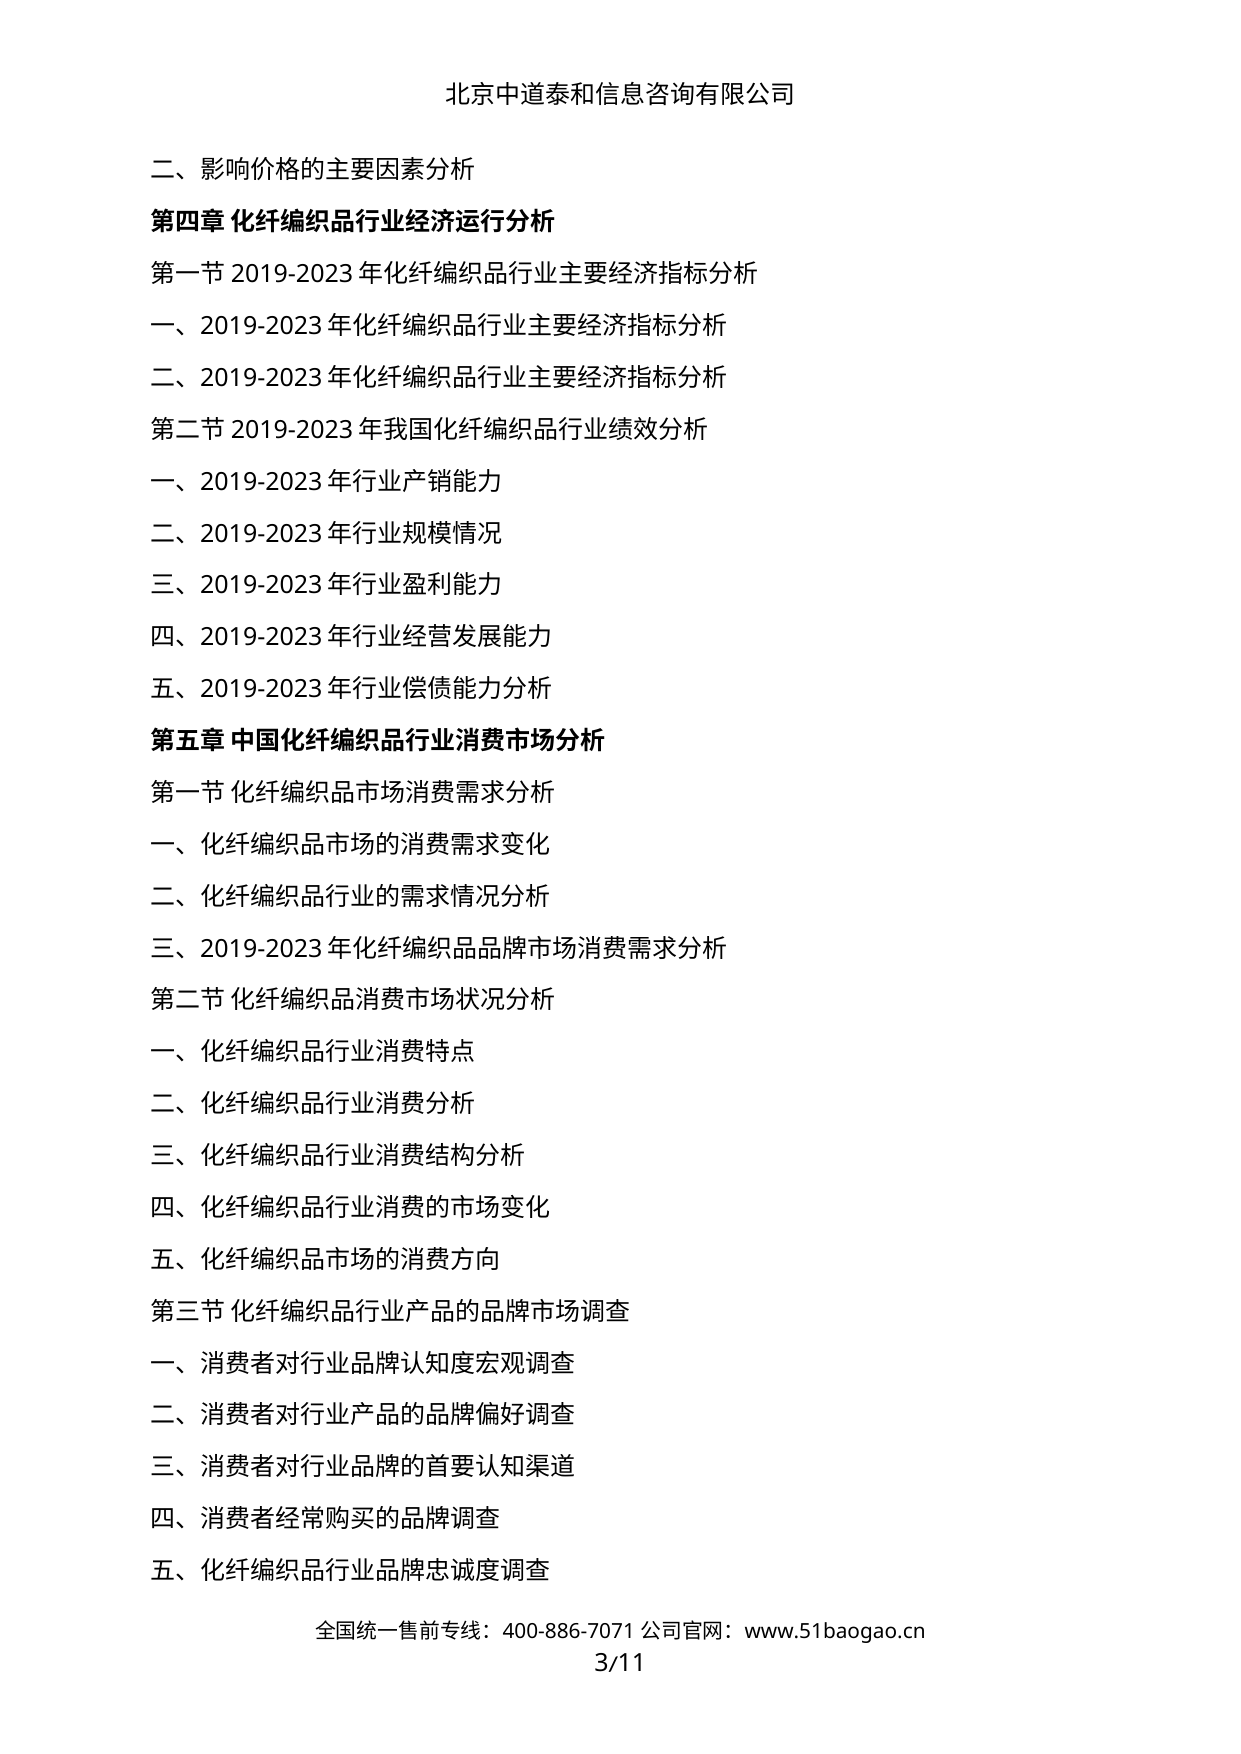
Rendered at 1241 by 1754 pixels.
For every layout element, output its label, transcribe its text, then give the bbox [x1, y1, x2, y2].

text 五、2019-2023年行业偿债能力分析 [150, 669, 1090, 705]
text 四、消费者经常购买的品牌调查 [150, 1499, 1090, 1535]
text 第二节 2019-2023年我国化纤编织品行业绩效分析 [150, 409, 1090, 446]
text 第五章 中国化纤编织品行业消费市场分析 [150, 721, 1090, 757]
text 第一节 2019-2023年化纤编织品行业主要经济指标分析 [150, 254, 1090, 290]
text 二、2019-2023年化纤编织品行业主要经济指标分析 [150, 357, 1090, 394]
text 三、2019-2023年化纤编织品品牌市场消费需求分析 [150, 928, 1090, 964]
text 一、2019-2023年行业产销能力 [150, 461, 1090, 497]
text 三、消费者对行业品牌的首要认知渠道 [150, 1447, 1090, 1483]
text 第三节 化纤编织品行业产品的品牌市场调查 [150, 1291, 1090, 1327]
text 一、消费者对行业品牌认知度宏观调查 [150, 1343, 1090, 1379]
text 二、化纤编织品行业的需求情况分析 [150, 876, 1090, 912]
text 五、化纤编织品行业品牌忠诚度调查 [150, 1551, 1090, 1587]
text 三、2019-2023年行业盈利能力 [150, 565, 1090, 601]
text 三、化纤编织品行业消费结构分析 [150, 1136, 1090, 1172]
text 四、化纤编织品行业消费的市场变化 [150, 1187, 1090, 1224]
text 二、影响价格的主要因素分析 [150, 150, 1090, 186]
text 第二节 化纤编织品消费市场状况分析 [150, 980, 1090, 1016]
text 五、化纤编织品市场的消费方向 [150, 1239, 1090, 1276]
text 四、2019-2023年行业经营发展能力 [150, 617, 1090, 653]
text 一、化纤编织品行业消费特点 [150, 1032, 1090, 1068]
text 一、2019-2023年化纤编织品行业主要经济指标分析 [150, 306, 1090, 342]
text 二、消费者对行业产品的品牌偏好调查 [150, 1395, 1090, 1431]
text 第四章 化纤编织品行业经济运行分析 [150, 202, 1090, 238]
text 第一节 化纤编织品市场消费需求分析 [150, 772, 1090, 809]
text 二、2019-2023年行业规模情况 [150, 513, 1090, 549]
text 二、化纤编织品行业消费分析 [150, 1084, 1090, 1120]
text 一、化纤编织品市场的消费需求变化 [150, 824, 1090, 861]
